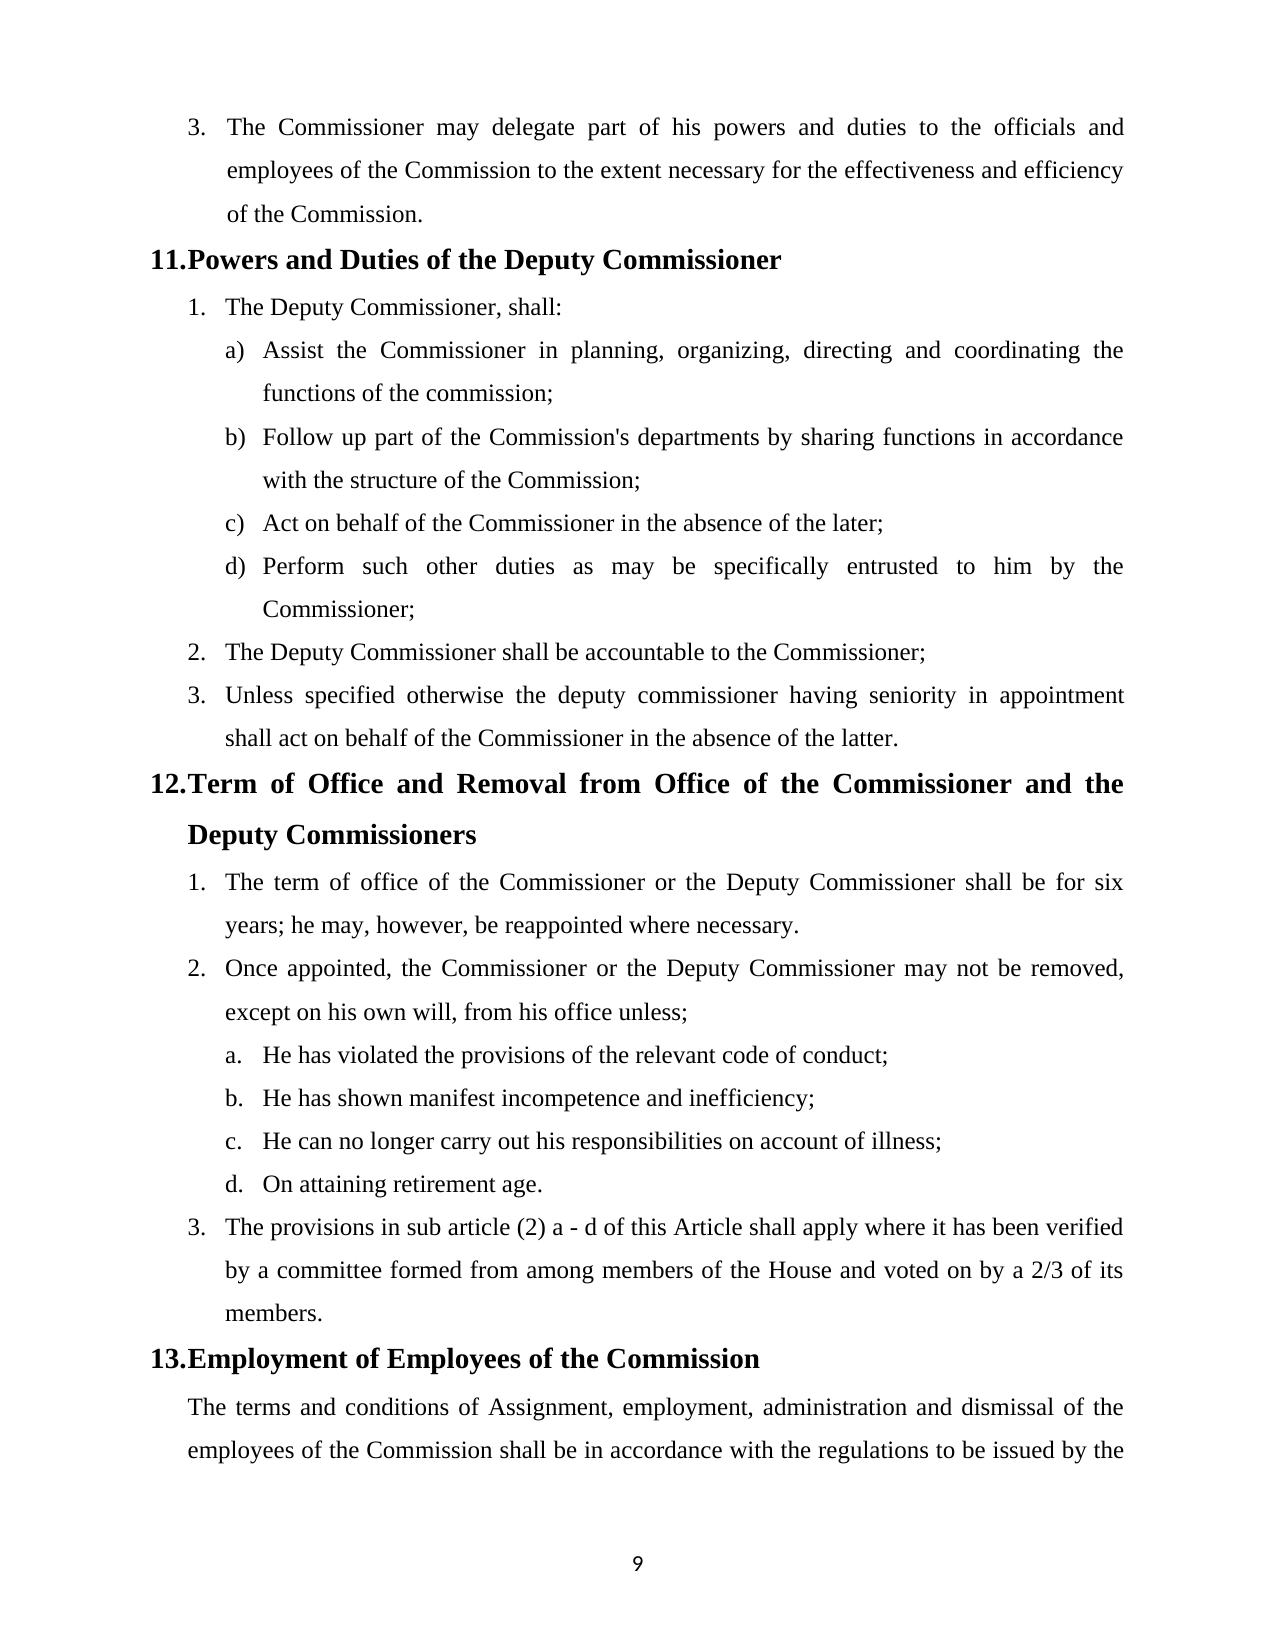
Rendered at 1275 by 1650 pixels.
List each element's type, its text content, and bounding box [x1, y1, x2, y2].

list He can no longer carry out his responsibilities on account of illness; [225, 1126, 1125, 1155]
list Employment of Employees of the Commission [150, 1342, 1125, 1375]
list He has violated the provisions of the relevant code of conduct; [225, 1040, 1125, 1068]
list He has shown manifest incompetence and inefficiency; [225, 1083, 1125, 1112]
list Powers and Duties of the Deputy Commissioner [150, 242, 1125, 275]
list Term of Office and Removal from Office of the Commissioner and the Deputy Commissioners [150, 767, 1125, 850]
list The Deputy Commissioner shall be accountable to the Commissioner; [187, 637, 1125, 666]
list The provisions in sub article (2) a - d of this Article shall apply where it has been verified by a committee formed from among members of the House and voted on by a 2/3 of its members. [187, 1212, 1125, 1327]
list Unless specified otherwise the deputy commissioner having seniority in appointment shall act on behalf of the Commissioner in the absence of the latter. [187, 680, 1125, 752]
list On attaining retirement age. [225, 1169, 1125, 1198]
list Act on behalf of the Commissioner in the absence of the later; [225, 508, 1125, 537]
list Assist the Commissioner in planning, organizing, directing and coordinating the functions of the commission; [225, 335, 1125, 407]
list The term of office of the Commissioner or the Deputy Commissioner shall be for six years; he may, however, be reappointed where necessary. [187, 867, 1125, 939]
list Follow up part of the Commission's departments by sharing functions in accordance with the structure of the Commission; [225, 422, 1125, 493]
list The Deputy Commissioner, shall: [187, 292, 1125, 321]
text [187, 1392, 1125, 1464]
list The Commissioner may delegate part of his powers and duties to the officials and employees of the Commission to the extent necessary for the effectiveness and efficiency of the Commission. [187, 112, 1125, 227]
list Perform such other duties as may be specifically entrusted to him by the Commissioner; [225, 551, 1125, 623]
list Once appointed, the Commissioner or the Deputy Commissioner may not be removed, except on his own will, from his office unless; [187, 953, 1125, 1025]
